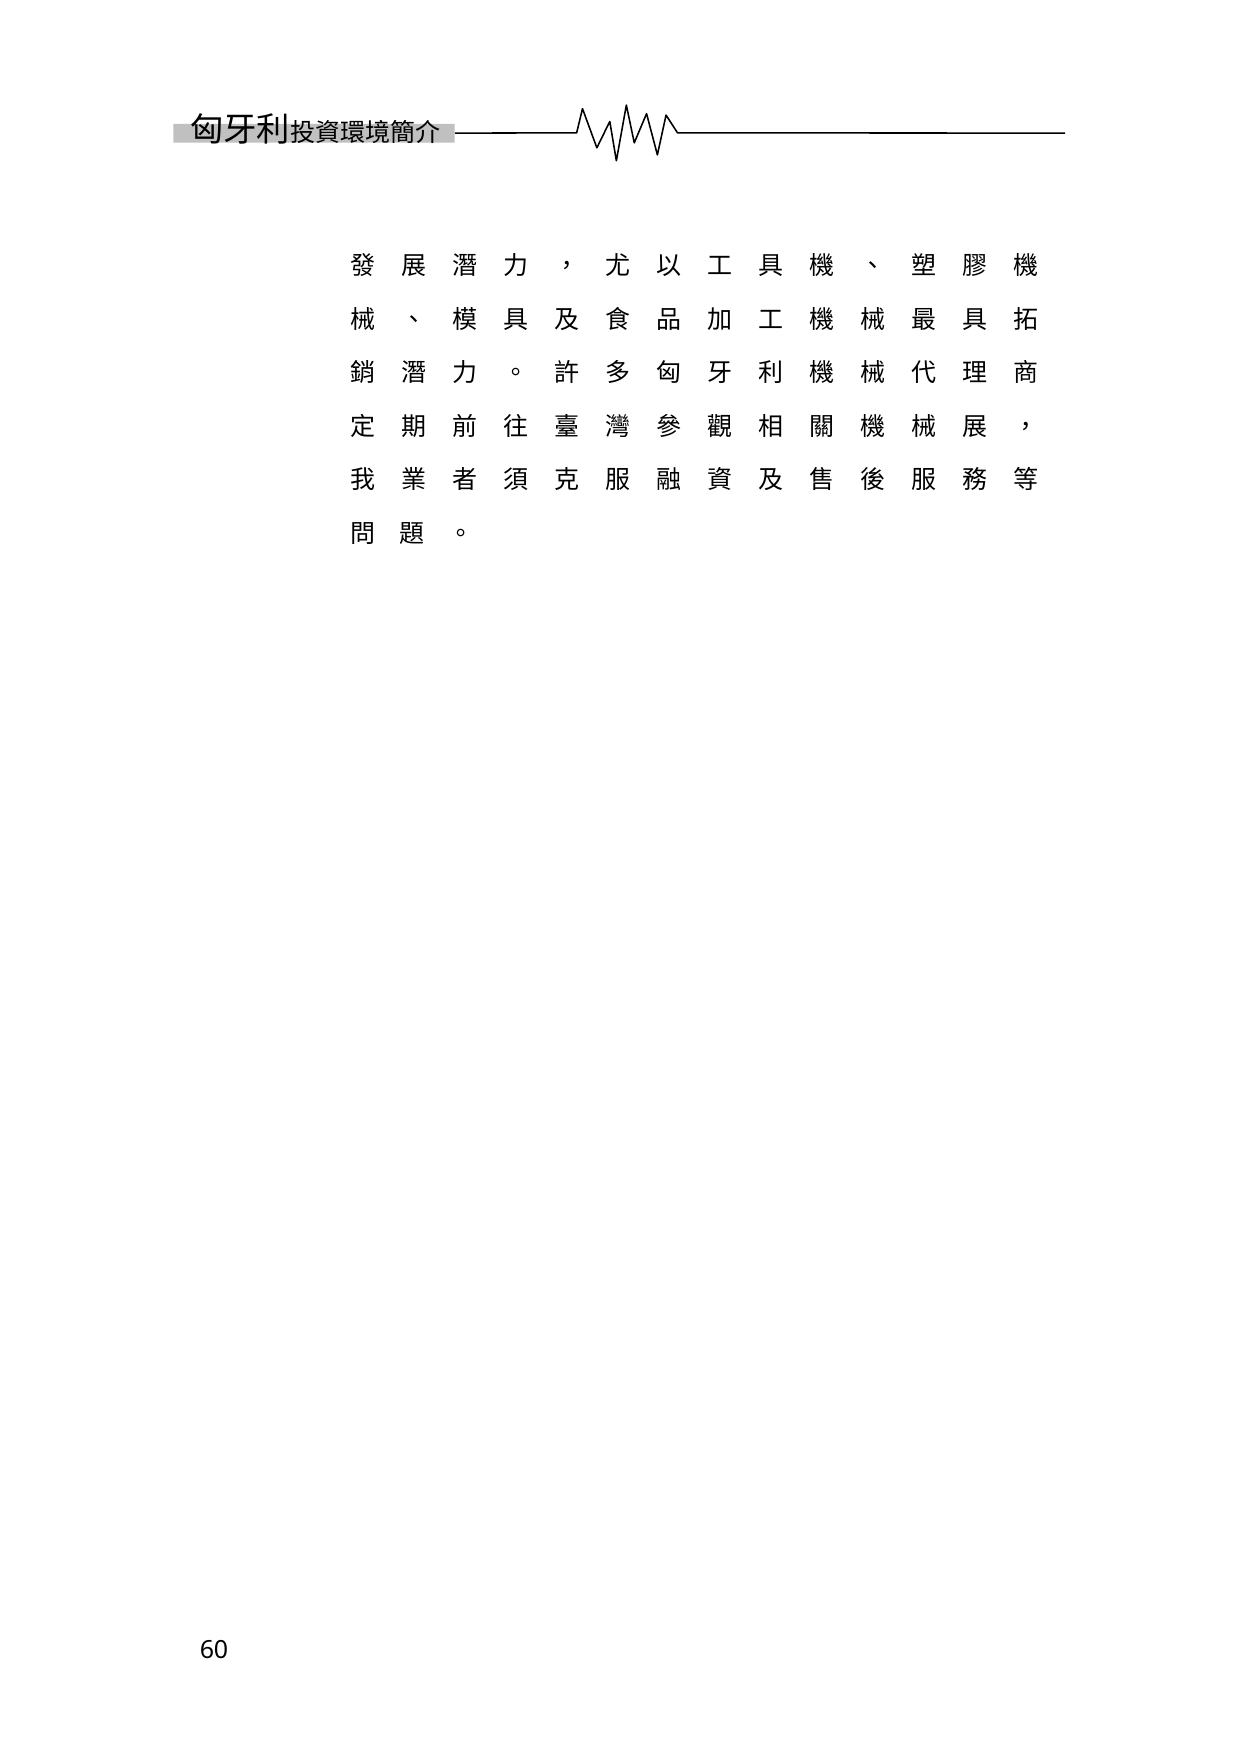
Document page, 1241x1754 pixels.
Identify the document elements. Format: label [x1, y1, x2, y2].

text [276, 237, 1063, 558]
